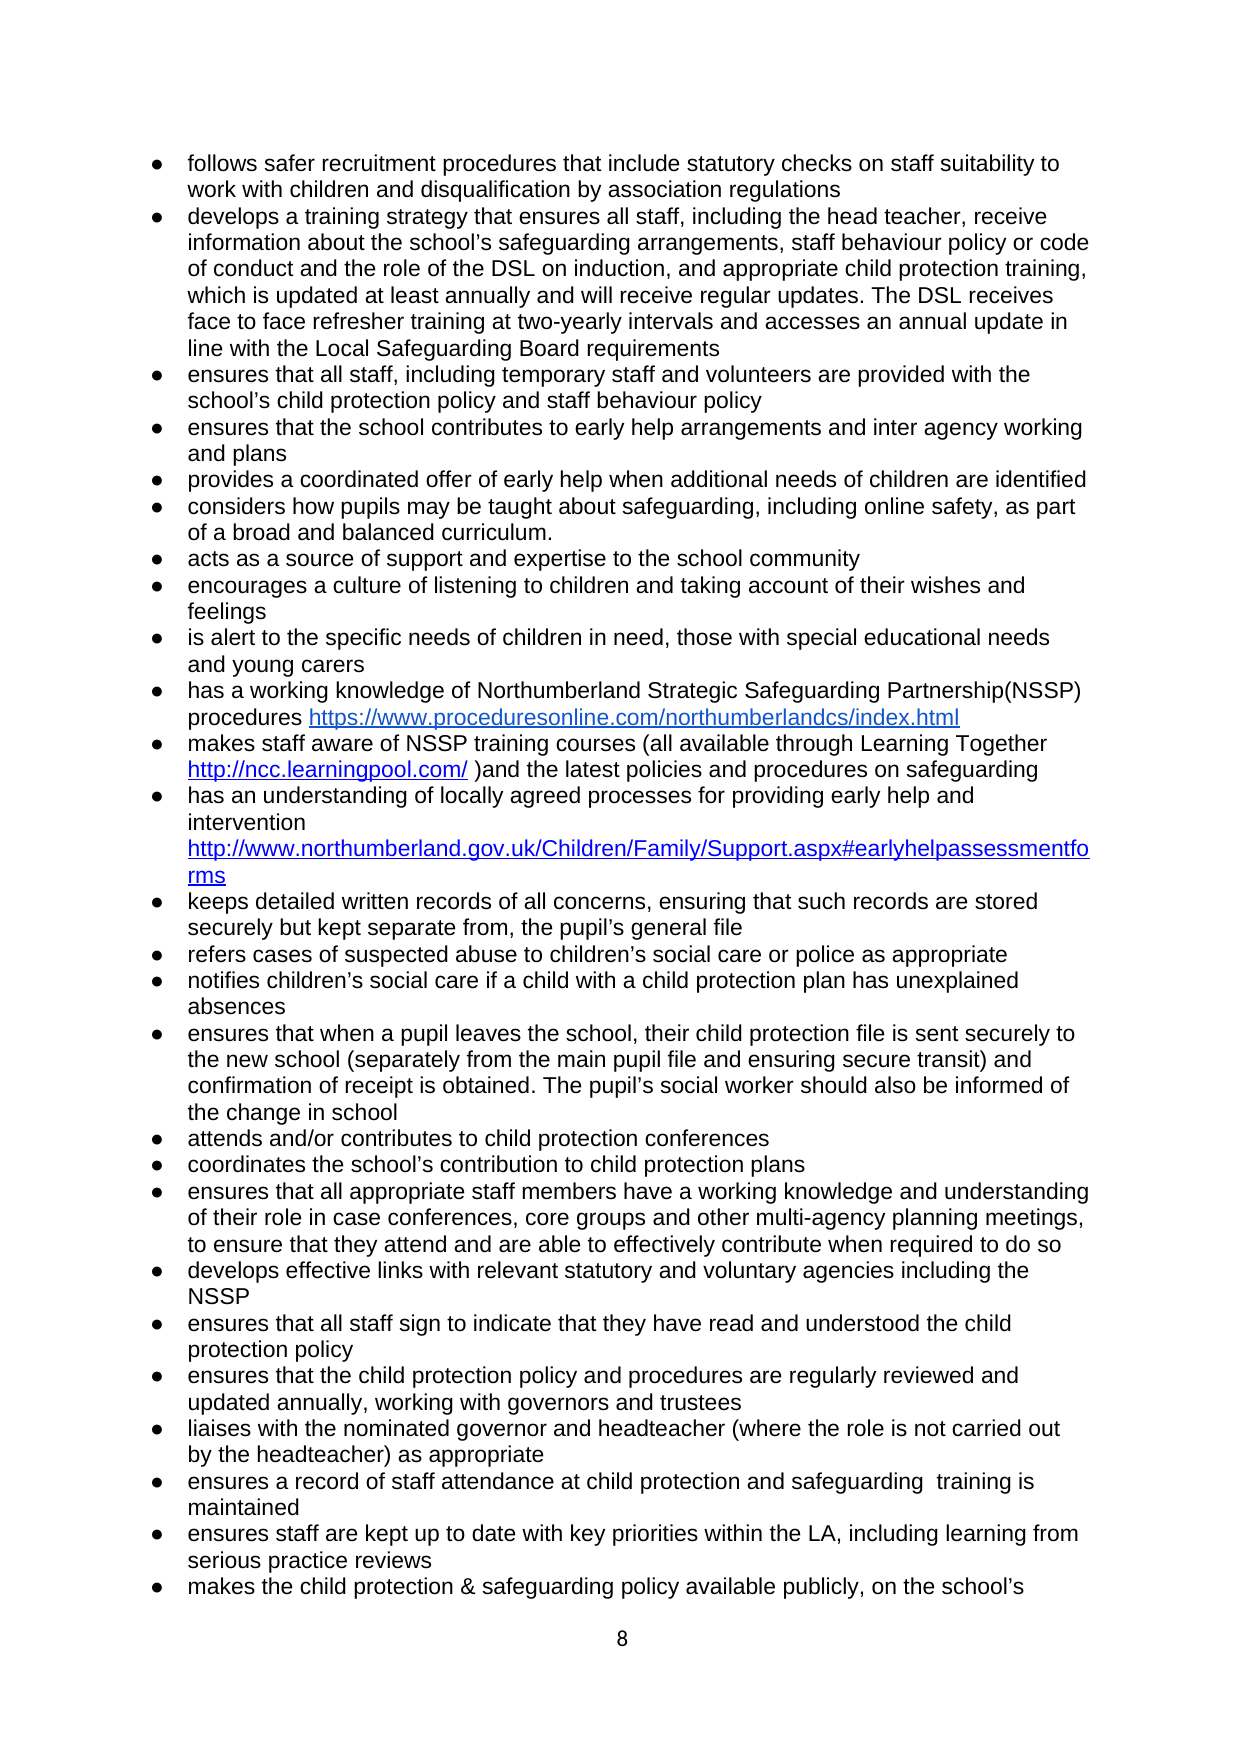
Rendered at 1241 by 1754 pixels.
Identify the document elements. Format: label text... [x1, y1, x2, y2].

list makes staff aware of NSSP training courses (all available through Learning Together http://ncc.learningpool.com/ )and the latest policies and procedures on safeguarding [150, 730, 1090, 782]
list attends and/or contributes to child protection conferences [150, 1125, 1090, 1151]
list considers how pupils may be taught about safeguarding, including online safety, as part of a broad and balanced curriculum. [150, 493, 1090, 545]
list develops effective links with relevant statutory and voluntary agencies including the NSSP [150, 1257, 1090, 1309]
list has an understanding of locally agreed processes for providing early help and intervention http://www.northumberland.gov.uk/Children/Family/Support.aspx#earlyhelpassessmentforms [150, 782, 1090, 888]
list has a working knowledge of Northumberland Strategic Safeguarding Partnership(NSSP) procedures https://www.proceduresonline.com/northumberlandcs/index.html [150, 677, 1090, 730]
list develops a training strategy that ensures all staff, including the head teacher, receive information about the school’s safeguarding arrangements, staff behaviour policy or code of conduct and the role of the DSL on induction, and appropriate child protection training, which is updated at least annually and will receive regular updates. The DSL receives face to face refresher training at two-yearly intervals and accesses an annual update in line with the Local Safeguarding Board requirements [150, 203, 1090, 361]
list keeps detailed written records of all concerns, ensuring that such records are stored securely but kept separate from, the pupil’s general file [150, 888, 1090, 941]
list ensures that all staff sign to indicate that they have read and understood the child protection policy [150, 1309, 1090, 1362]
list is alert to the specific needs of children in need, those with special educational needs and young carers [150, 624, 1090, 677]
list ensures that the child protection policy and procedures are regularly reviewed and updated annually, working with governors and trustees [150, 1362, 1090, 1415]
list liaises with the nominated governor and headteacher (where the role is not carried out by the headteacher) as appropriate [150, 1415, 1090, 1468]
list ensures that all appropriate staff members have a working knowledge and understanding of their role in case conferences, core groups and other multi-agency planning meetings, to ensure that they attend and are able to effectively contribute when required to do so [150, 1178, 1090, 1257]
list follows safer recruitment procedures that include statutory checks on staff suitability to work with children and disqualification by association regulations [150, 150, 1090, 203]
list ensures that the school contributes to early help arrangements and inter agency working and plans [150, 413, 1090, 466]
list refers cases of suspected abuse to children’s social care or police as appropriate [150, 941, 1090, 967]
list acts as a source of support and expertise to the school community [150, 545, 1090, 572]
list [150, 1573, 1090, 1599]
list encourages a culture of listening to children and taking account of their wishes and feelings [150, 572, 1090, 624]
list ensures that when a pupil leaves the school, their child protection file is sent securely to the new school (separately from the main pupil file and ensuring secure transit) and confirmation of receipt is obtained. The pupil’s social worker should also be informed of the change in school [150, 1020, 1090, 1125]
list provides a coordinated offer of early help when additional needs of children are identified [150, 466, 1090, 493]
list ensures staff are kept up to date with key priorities within the LA, including learning from serious practice reviews [150, 1520, 1090, 1573]
list notifies children’s social care if a child with a child protection plan has unexplained absences [150, 967, 1090, 1020]
list ensures a record of staff attendance at child protection and safeguarding training is maintained [150, 1468, 1090, 1520]
list coordinates the school’s contribution to child protection plans [150, 1151, 1090, 1178]
list ensures that all staff, including temporary staff and volunteers are provided with the school’s child protection policy and staff behaviour policy [150, 361, 1090, 413]
